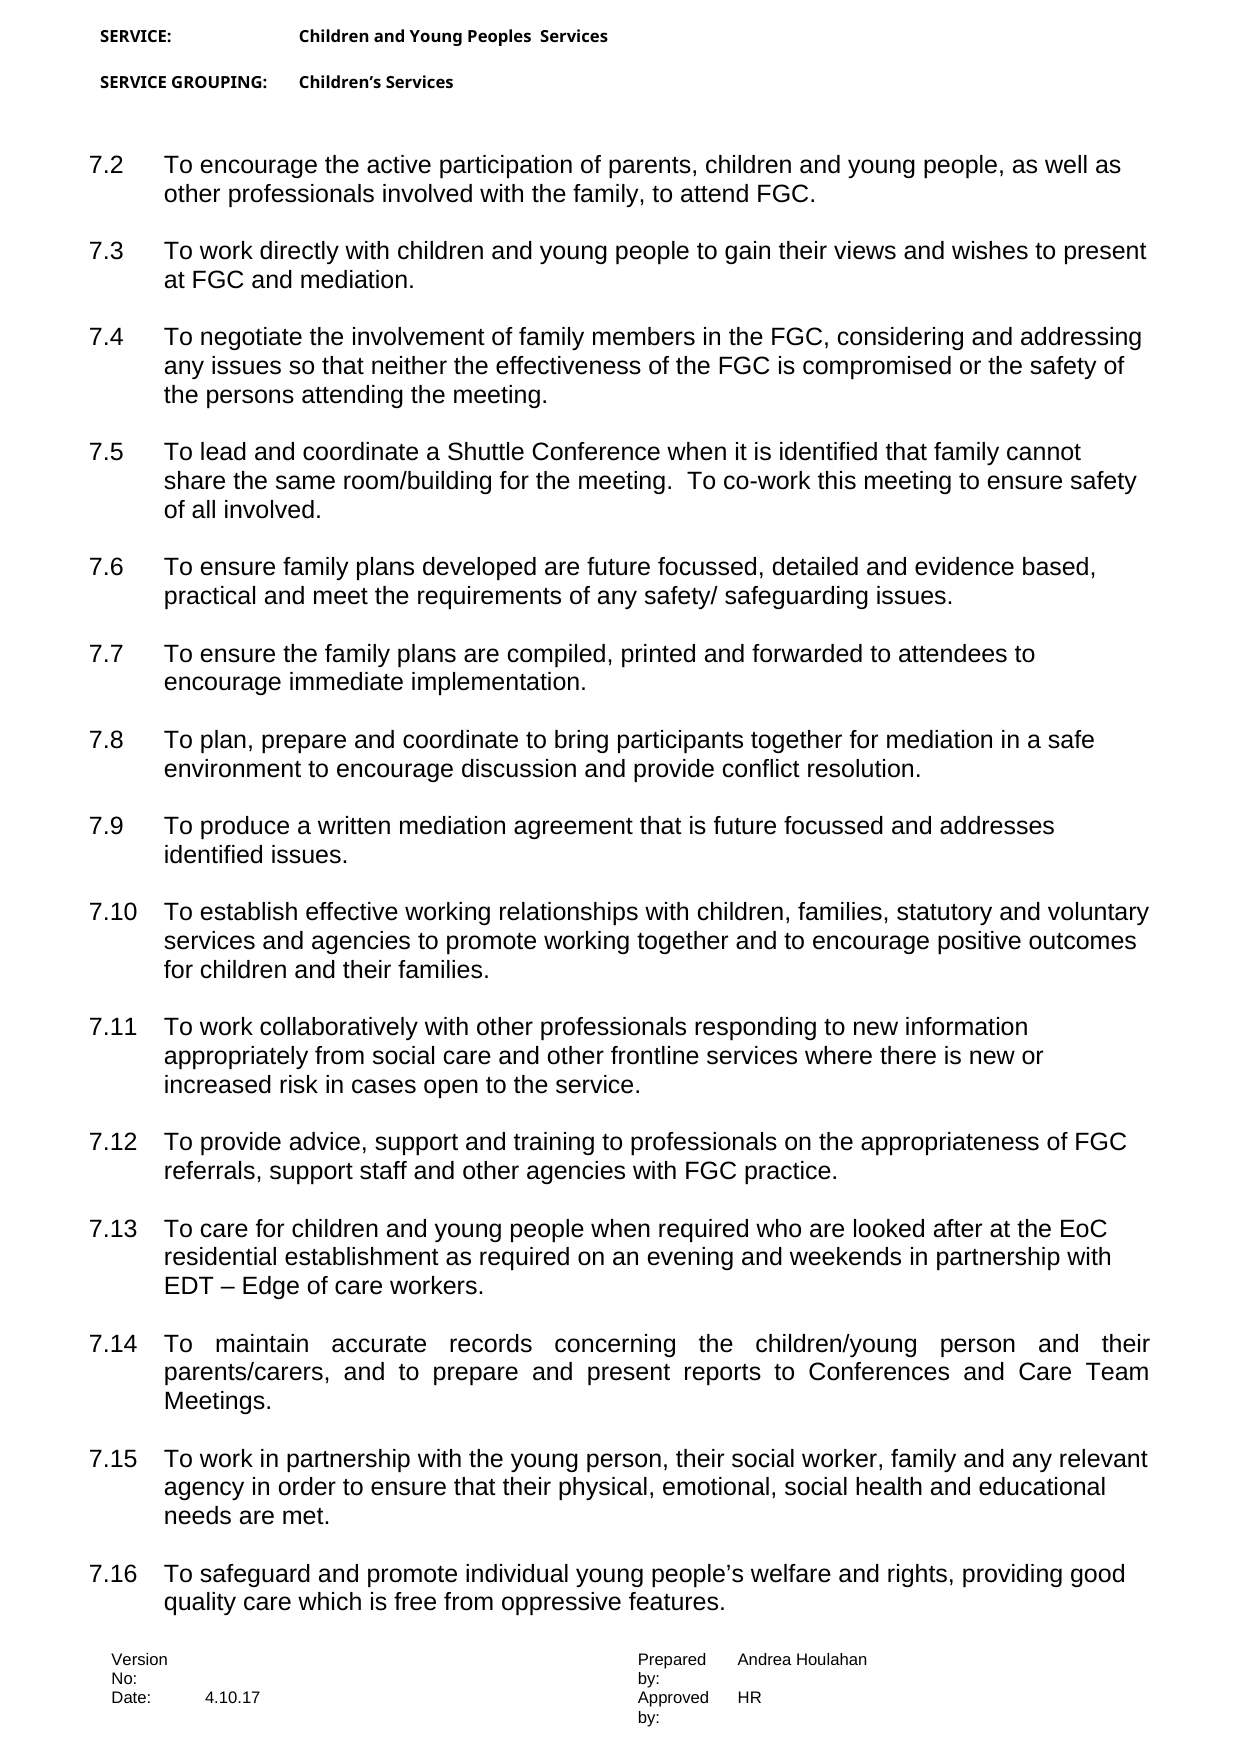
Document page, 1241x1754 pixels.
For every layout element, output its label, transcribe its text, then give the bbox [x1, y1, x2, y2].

text 7.8 To plan, prepare and coordinate to bring participants together for mediation in a safe environment to encourage discussion and provide conflict resolution. [89, 725, 1152, 782]
text 7.10 To establish effective working relationships with children, families, statutory and voluntary services and agencies to promote working together and to encourage positive outcomes for children and their families. [89, 897, 1152, 983]
text 7.9 To produce a written mediation agreement that is future focussed and addresses identified issues. [89, 811, 1152, 868]
text 7.4 To negotiate the involvement of family members in the FGC, considering and addressing any issues so that neither the effectiveness of the FGC is compromised or the safety of the persons attending the meeting. [89, 322, 1152, 408]
text 7.13 To care for children and young people when required who are looked after at the EoC residential establishment as required on an evening and weekends in partnership with EDT – Edge of care workers. [89, 1213, 1152, 1300]
text 7.2 To encourage the active participation of parents, children and young people, as well as other professionals involved with the family, to attend FGC. [89, 150, 1152, 207]
text 7.16 To safeguard and promote individual young people’s welfare and rights, providing good quality care which is free from oppressive features. [89, 1558, 1152, 1616]
text 7.12 To provide advice, support and training to professionals on the appropriateness of FGC referrals, support staff and other agencies with FGC practice. [89, 1127, 1152, 1185]
text 7.5 To lead and coordinate a Shuttle Conference when it is identified that family cannot share the same room/building for the meeting. To co-work this meeting to ensure safety of all involved. [89, 437, 1152, 523]
text 7.14 To maintain accurate records concerning the children/young person and their parents/carers, and to prepare and present reports to Conferences and Care Team Meetings. [89, 1328, 1152, 1415]
text 7.6 To ensure family plans developed are future focussed, detailed and evidence based, practical and meet the requirements of any safety/ safeguarding issues. [89, 552, 1152, 610]
text 7.3 To work directly with children and young people to gain their views and wishes to present at FGC and mediation. [89, 236, 1152, 293]
text 7.7 To ensure the family plans are compiled, printed and forwarded to attendees to encourage immediate implementation. [89, 638, 1152, 696]
text 7.11 To work collaboratively with other professionals responding to new information appropriately from social care and other frontline services where there is new or increased risk in cases open to the service. [89, 1012, 1152, 1098]
text 7.15 To work in partnership with the young person, their social worker, family and any relevant agency in order to ensure that their physical, emotional, social health and educational needs are met. [89, 1443, 1152, 1530]
